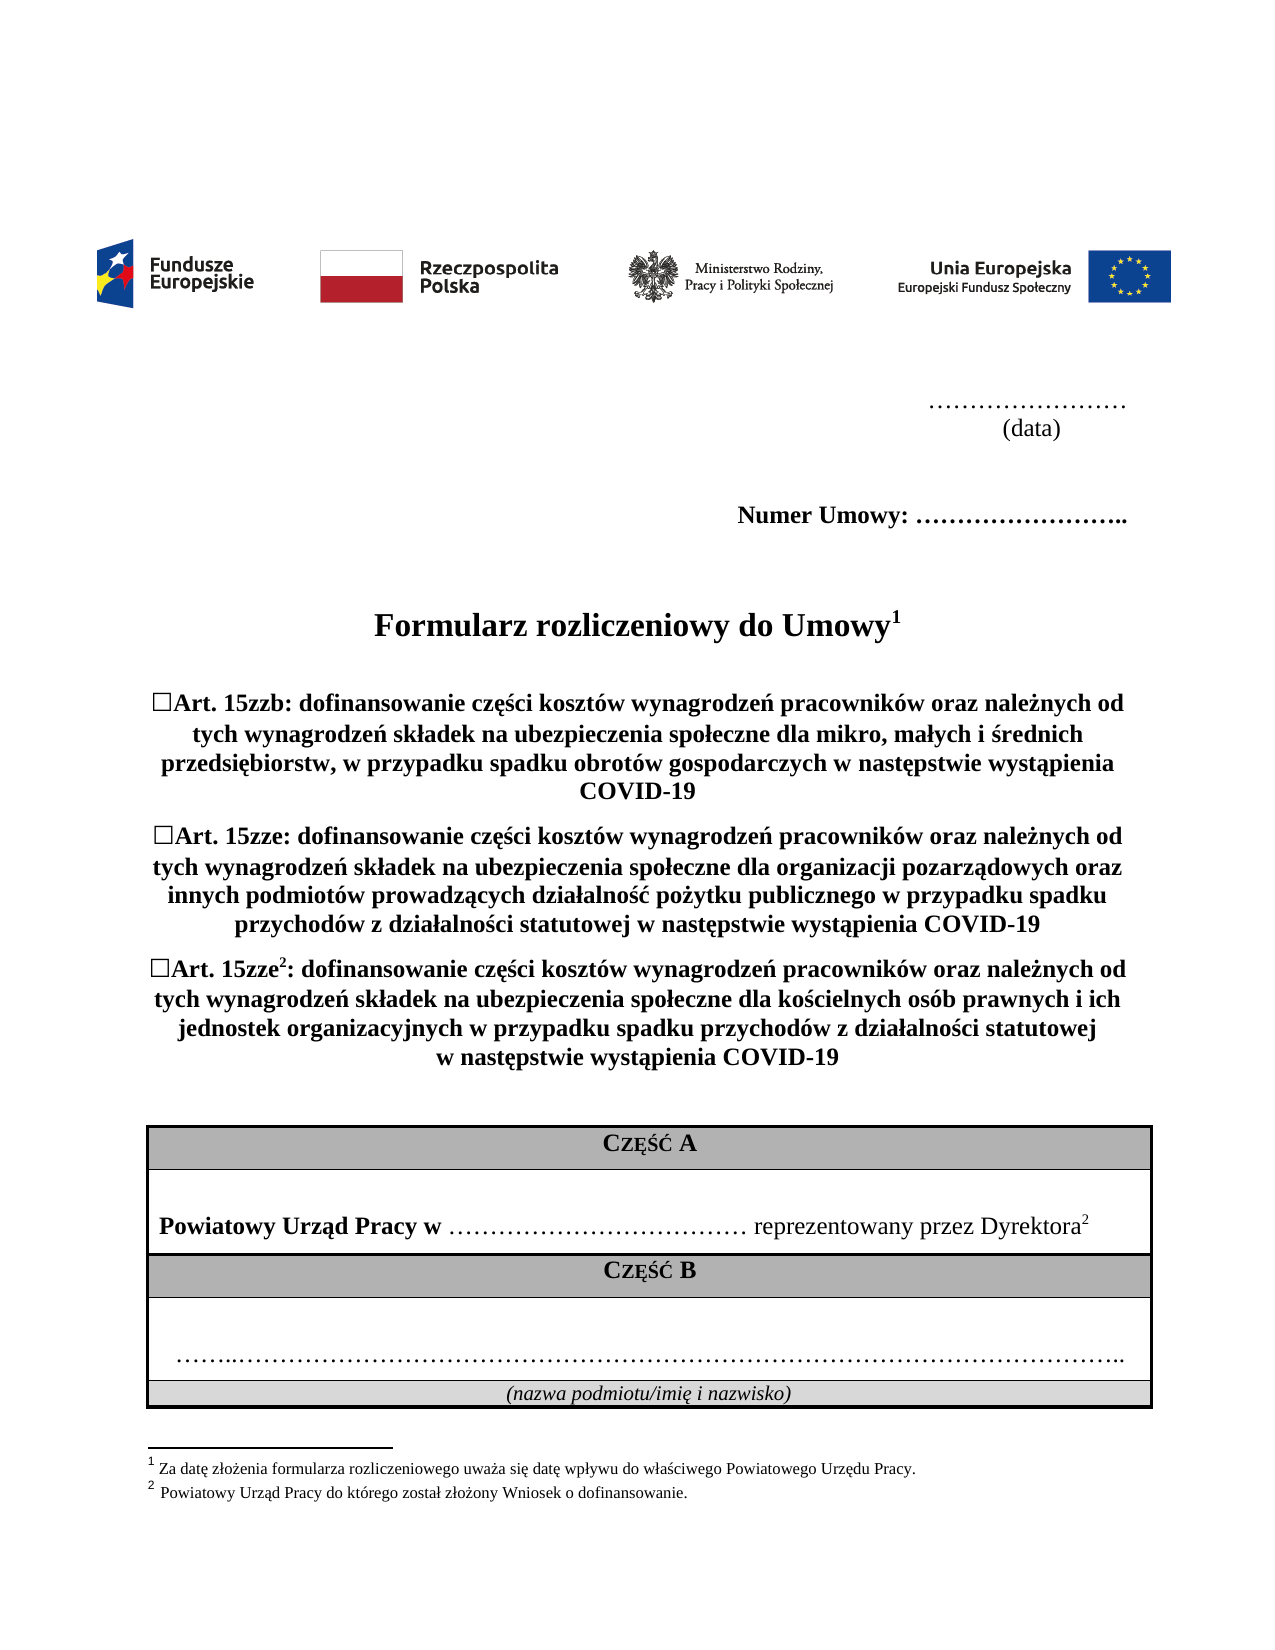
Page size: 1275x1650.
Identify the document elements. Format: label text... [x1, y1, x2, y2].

text (data) [886, 413, 1127, 442]
text Art. 15zze2: dofinansowanie części kosztów wynagrodzeń pracowników oraz należnych od tych wynagrodzeń składek na ubezpieczenia społeczne dla kościelnych osób prawnych i ich jednostek organizacyjnych w przypadku spadku przychodów z działalności statutowej w następstwie wystąpienia COVID-19 [148, 950, 1127, 1071]
picture [14, 191, 1256, 356]
table_header Część A [149, 1128, 1150, 1169]
text Numer Umowy: …………………….. [148, 500, 1127, 528]
table_cell Powiatowy Urząd Pracy w ……………………………… reprezentowany przez Dyrektora [149, 1170, 1150, 1252]
table_cell Część B [149, 1256, 1150, 1297]
text Formularz rozliczeniowy do Umowy [148, 605, 1127, 643]
text …………………… [148, 385, 1127, 413]
table_cell ……..…………………………………………………………………………………………….. [149, 1298, 1150, 1380]
text Art. 15zze: dofinansowanie części kosztów wynagrodzeń pracowników oraz należnych od tych wynagrodzeń składek na ubezpieczenia społeczne dla organizacji pozarządowych oraz innych podmiotów prowadzących działalność pożytku publicznego w przypadku spadku przychodów z działalności statutowej w następstwie wystąpienia COVID-19 [148, 818, 1127, 938]
text Art. 15zzb: dofinansowanie części kosztów wynagrodzeń pracowników oraz należnych od tych wynagrodzeń składek na ubezpieczenia społeczne dla mikro, małych i średnich przedsiębiorstw, w przypadku spadku obrotów gospodarczych w następstwie wystąpienia COVID-19 [148, 685, 1127, 805]
table_cell (nazwa podmiotu/imię i nazwisko) [149, 1381, 1150, 1405]
